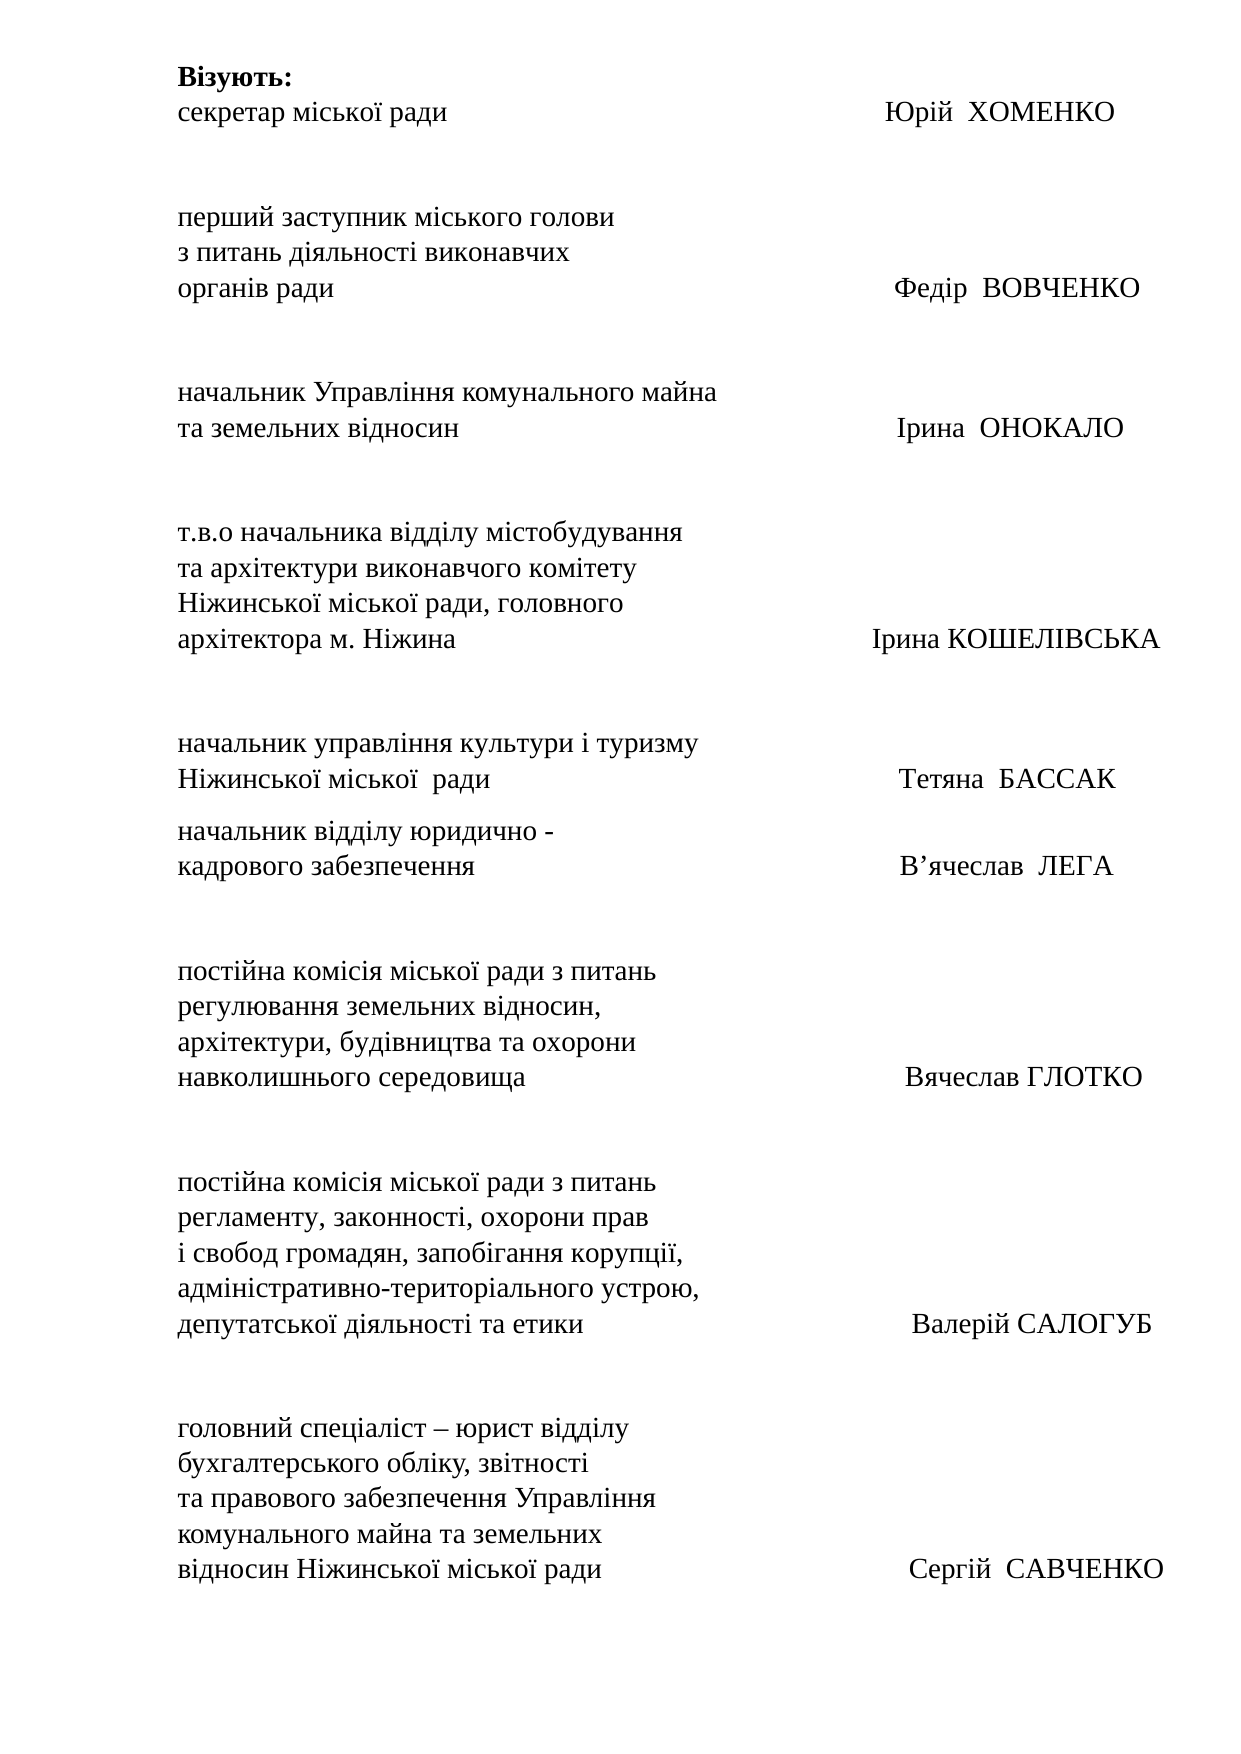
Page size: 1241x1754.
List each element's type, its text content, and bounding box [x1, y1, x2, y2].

list головний спеціаліст – юрист відділу бухгалтерського обліку, звітності та правового забезпечення Управління комунального майна та земельних відносин Ніжинської міської ради Сергій САВЧЕНКО [177, 1410, 1167, 1584]
text перший заступник міського голови з питань діяльності виконавчих органів ради Федір ВОВЧЕНКО [177, 199, 1152, 303]
text начальник Управління комунального майна та земельних відносин Ірина ОНОКАЛО [177, 374, 1167, 443]
text начальник відділу юридично - кадрового забезпечення В’ячеслав ЛЕГА [177, 813, 1167, 882]
text т.в.о начальника відділу містобудування та архітектури виконавчого комітету Ніжинської міської ради, головного архітектора м. Ніжина Ірина КОШЕЛІВСЬКА [177, 514, 1167, 654]
text постійна комісія міської ради з питань регулювання земельних відносин, архітектури, будівництва та охорони навколишнього середовища Вячеслав ГЛОТКО [177, 953, 1152, 1093]
text постійна комісія міської ради з питань регламенту, законності, охорони прав і свобод громадян, запобігання корупції, адміністративно-територіального устрою, депутатської діяльності та етики Валерій САЛОГУБ [177, 1164, 1167, 1339]
text Візують: секретар міської ради Юрій ХОМЕНКО [177, 59, 1167, 128]
text начальник управління культури і туризму Ніжинської міської ради Тетяна БАССАК [177, 725, 1167, 794]
